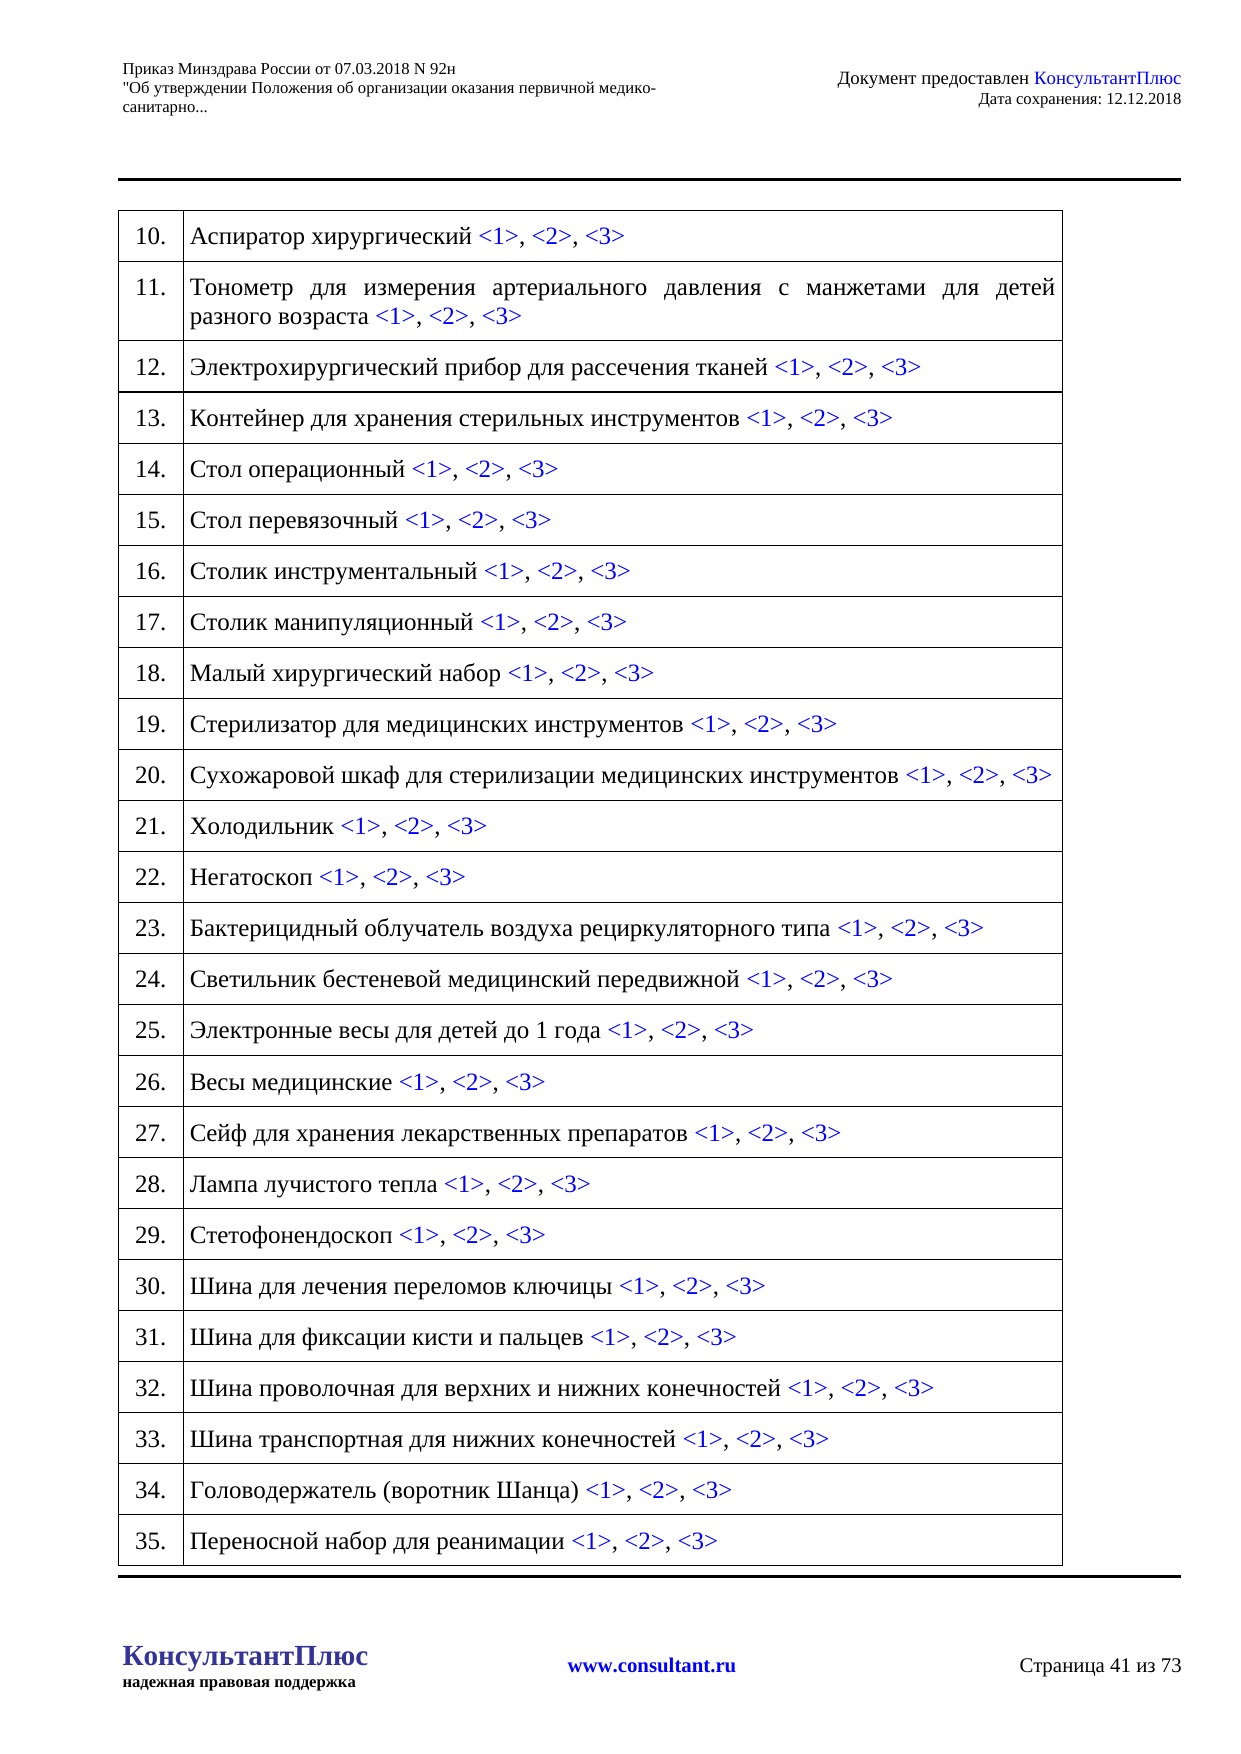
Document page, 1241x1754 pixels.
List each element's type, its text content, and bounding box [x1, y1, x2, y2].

table_cell 24. [119, 954, 183, 1004]
table_cell 27. [119, 1107, 183, 1157]
table_cell 13. [119, 393, 183, 442]
table_cell Шина проволочная для верхних и нижних конечностей <1>, <2>, <3> [184, 1362, 1062, 1412]
table_cell 35. [119, 1515, 183, 1565]
table_cell 22. [119, 852, 183, 902]
table_cell 32. [119, 1362, 183, 1412]
table_cell Сейф для хранения лекарственных препаратов <1>, <2>, <3> [184, 1107, 1062, 1157]
table_cell Шина для фиксации кисти и пальцев <1>, <2>, <3> [184, 1311, 1062, 1361]
table_cell Стол перевязочный <1>, <2>, <3> [184, 495, 1062, 544]
table_cell Шина для лечения переломов ключицы <1>, <2>, <3> [184, 1260, 1062, 1310]
table_cell Холодильник <1>, <2>, <3> [184, 801, 1062, 851]
table_cell Малый хирургический набор <1>, <2>, <3> [184, 648, 1062, 698]
table_cell Тонометр для измерения артериального давления с манжетами для детей разного возраста <1>, <2>, <3> [184, 262, 1062, 340]
table_cell 12. [119, 341, 183, 391]
table_cell Контейнер для хранения стерильных инструментов <1>, <2>, <3> [184, 393, 1062, 442]
table_cell Лампа лучистого тепла <1>, <2>, <3> [184, 1158, 1062, 1208]
table_cell 26. [119, 1056, 183, 1106]
table_cell Головодержатель (воротник Шанца) <1>, <2>, <3> [184, 1464, 1062, 1514]
table_cell Столик манипуляционный <1>, <2>, <3> [184, 597, 1062, 647]
table_cell Электрохирургический прибор для рассечения тканей <1>, <2>, <3> [184, 341, 1062, 391]
table_cell 31. [119, 1311, 183, 1361]
table_cell 19. [119, 699, 183, 749]
table_cell Столик инструментальный <1>, <2>, <3> [184, 546, 1062, 596]
table_cell 29. [119, 1209, 183, 1259]
table_cell 21. [119, 801, 183, 851]
table_cell 25. [119, 1005, 183, 1055]
table_cell Электронные весы для детей до 1 года <1>, <2>, <3> [184, 1005, 1062, 1055]
table_cell Весы медицинские <1>, <2>, <3> [184, 1056, 1062, 1106]
table_cell 18. [119, 648, 183, 698]
table_cell Негатоскоп <1>, <2>, <3> [184, 852, 1062, 902]
table_cell 10. [119, 211, 183, 261]
table_cell 15. [119, 495, 183, 544]
table_cell 34. [119, 1464, 183, 1514]
table_cell 11. [119, 262, 183, 340]
table_cell 30. [119, 1260, 183, 1310]
table_cell 17. [119, 597, 183, 647]
table_cell Стол операционный <1>, <2>, <3> [184, 444, 1062, 493]
table_cell Стерилизатор для медицинских инструментов <1>, <2>, <3> [184, 699, 1062, 749]
table_cell Стетофонендоскоп <1>, <2>, <3> [184, 1209, 1062, 1259]
table_cell 23. [119, 903, 183, 953]
table_cell 33. [119, 1413, 183, 1463]
table_cell Светильник бестеневой медицинский передвижной <1>, <2>, <3> [184, 954, 1062, 1004]
table_cell 20. [119, 750, 183, 800]
table_cell Бактерицидный облучатель воздуха рециркуляторного типа <1>, <2>, <3> [184, 903, 1062, 953]
table_cell 16. [119, 546, 183, 596]
table_cell Шина транспортная для нижних конечностей <1>, <2>, <3> [184, 1413, 1062, 1463]
table_cell 28. [119, 1158, 183, 1208]
table_cell Сухожаровой шкаф для стерилизации медицинских инструментов <1>, <2>, <3> [184, 750, 1062, 800]
table_cell Переносной набор для реанимации <1>, <2>, <3> [184, 1515, 1062, 1565]
table_cell 14. [119, 444, 183, 493]
table_cell Аспиратор хирургический <1>, <2>, <3> [184, 211, 1062, 261]
